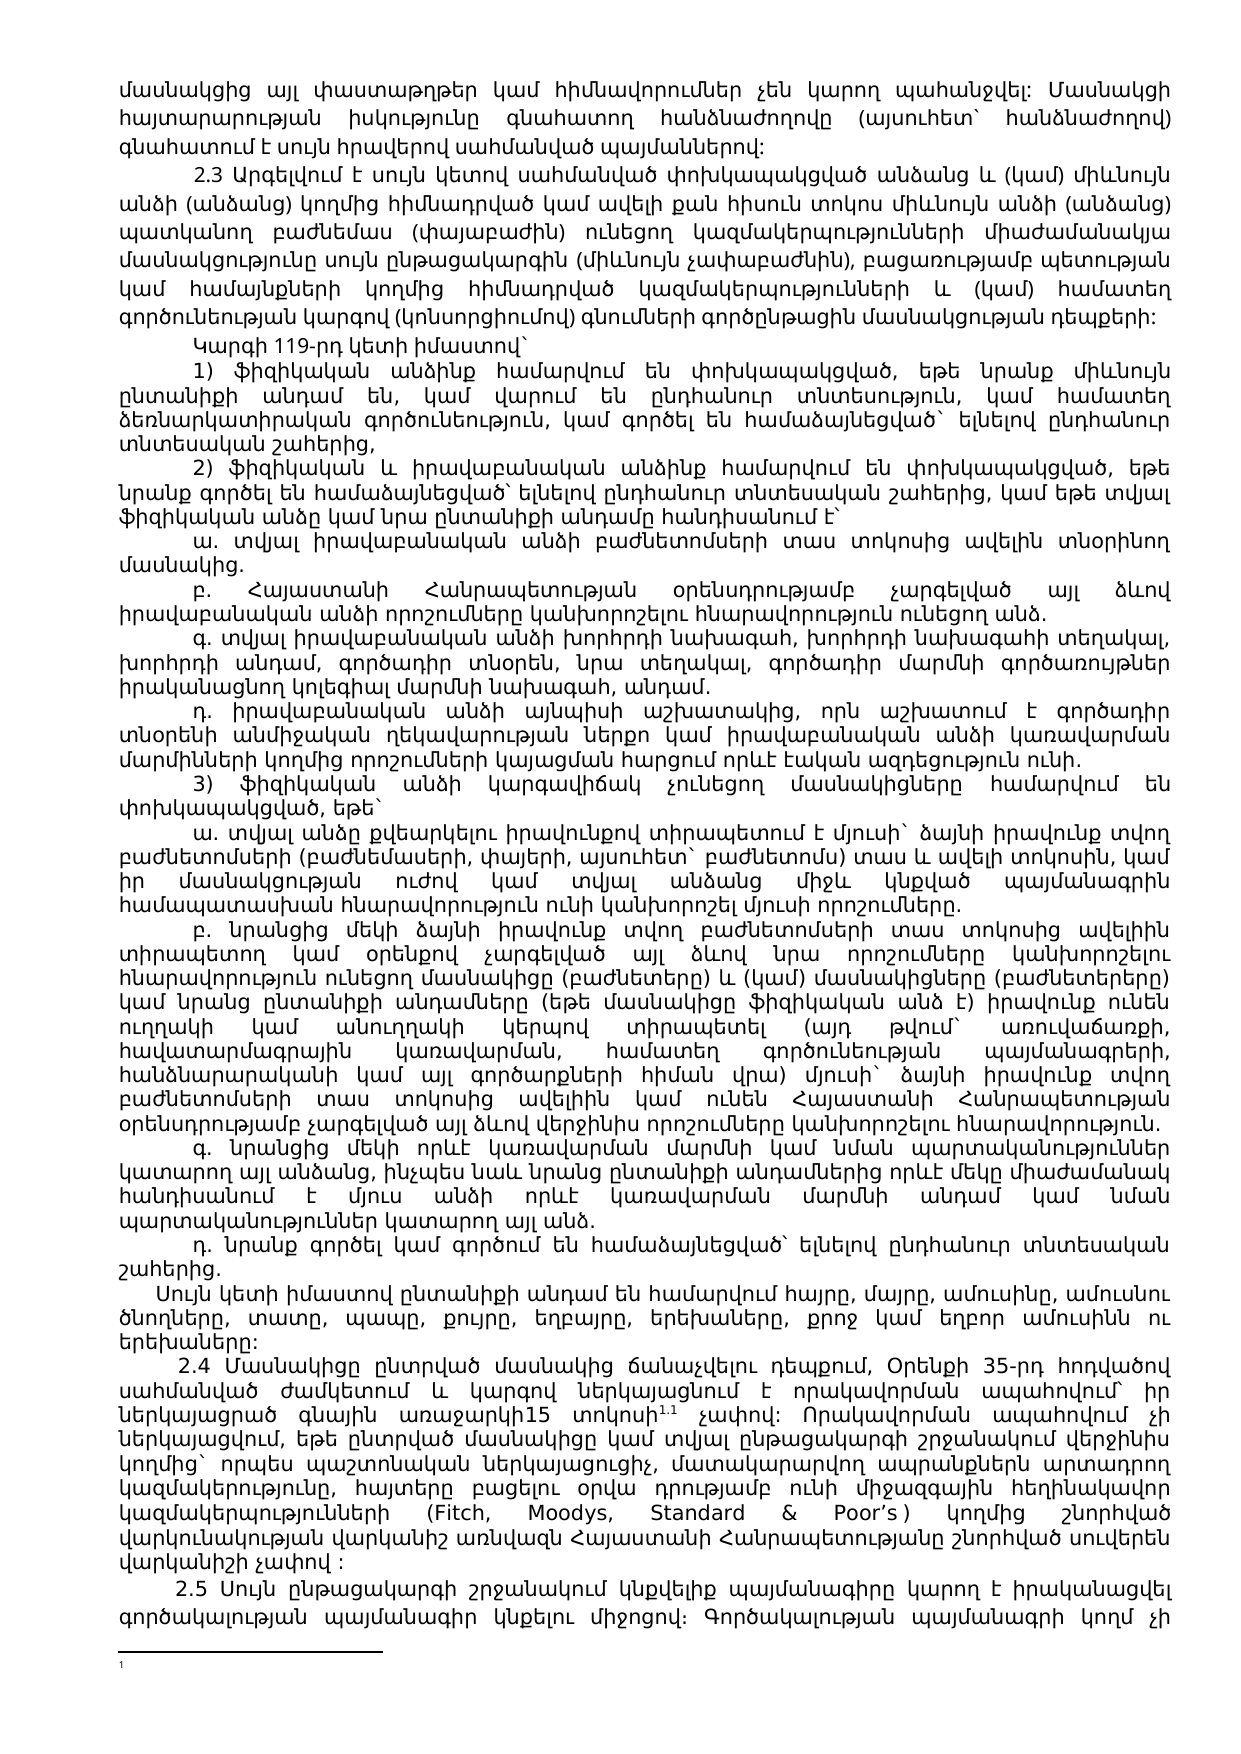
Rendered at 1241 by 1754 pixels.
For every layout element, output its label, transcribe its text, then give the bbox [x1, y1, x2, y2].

text ա. տվյալ իրավաբանական անձի բաժնետոմսերի տաս տոկոսից ավելին տնօրինող մասնակից. [118, 529, 1171, 578]
text 2) ֆիզիկական և իրավաբանական անձինք համարվում են փոխկապակցված, եթե նրանք գործել են համաձայնեցված՝ ելնելով ընդհանուր տնտեսական շահերից, կամ եթե տվյալ ֆիզիկական անձը կամ նրա ընտանիքի անդամը հանդիսանում է՝ [118, 456, 1171, 529]
text 1) ֆիզիկական անձինք համարվում են փոխկապակցված, եթե նրանք միևնույն ընտանիքի անդամ են, կամ վարում են ընդհանուր տնտեսություն, կամ համատեղ ձեռնարկատիրական գործունեություն, կամ գործել են համաձայնեցված` ելնելով ընդհանուր տնտեսական շահերից, [118, 359, 1171, 456]
text դ. նրանք գործել կամ գործում են համաձայնեցված՝ ելնելով ընդհանուր տնտեսական շահերից. [118, 1233, 1171, 1282]
text 3) ֆիզիկական անձի կարգավիճակ չունեցող մասնակիցները համարվում են փոխկապակցված, եթե` [118, 772, 1171, 821]
text 2.4 Մասնակիցը ընտրված մասնակից ճանաչվելու դեպքում, Օրենքի 35-րդ հոդվածով սահմանված ժամկետում և կարգով ներկայացնում է որակավորման ապահովում՝ իր ներկայացրած գնային առաջարկի15 տոկոսի.1 չափով: Որակավորման ապահովում չի ներկայացվում, եթե ընտրված մասնակիցը կամ տվյալ ընթացակարգի շրջանակում վերջինիս կողմից` որպես պաշտոնական ներկայացուցիչ, մատակարարվող ապրանքներն արտադրող կազմակերությունը, հայտերը բացելու օրվա դրությամբ ունի միջազգային հեղինակավոր կազմակերպությունների (Fitch, Moodys, Standard & Poor’s ) կողմից շնորհված վարկունակության վարկանիշ առնվազն Հայաստանի Հանրապետությանը շնորհված սուվերեն վարկանիշի չափով : [118, 1354, 1171, 1574]
text գ. նրանցից մեկի որևէ կառավարման մարմնի կամ նման պարտականություններ կատարող այլ անձանց, ինչպես նաև նրանց ընտանիքի անդամներից որևէ մեկը միաժամանակ հանդիսանում է մյուս անձի որևէ կառավարման մարմնի անդամ կամ նման պարտականություններ կատարող այլ անձ. [118, 1136, 1171, 1233]
text բ. Հայաստանի Հանրապետության օրենսդրությամբ չարգելված այլ ձևով իրավաբանական անձի որոշումները կանխորոշելու հնարավորություն ունեցող անձ. [118, 578, 1171, 626]
text դ. իրավաբանական անձի այնպիսի աշխատակից, որն աշխատում է գործադիր տնօրենի անմիջական ղեկավարության ներքո կամ իրավաբանական անձի կառավարման մարմինների կողմից որոշումների կայացման հարցում որևէ էական ազդեցություն ունի. [118, 699, 1171, 772]
text գ. տվյալ իրավաբանական անձի խորհրդի նախագահ, խորհրդի նախագահի տեղակալ, խորհրդի անդամ, գործադիր տնօրեն, նրա տեղակալ, գործադիր մարմնի գործառույթներ իրականացնող կոլեգիալ մարմնի նախագահ, անդամ. [118, 626, 1171, 699]
text 2.3 Արգելվում է սույն կետով սահմանված փոխկապակցված անձանց և (կամ) միևնույն անձի (անձանց) կողմից հիմնադրված կամ ավելի քան հիսուն տոկոս միևնույն անձի (անձանց) պատկանող բաժնեմաս (փայաբաժին) ունեցող կազմակերպությունների միաժամանակյա մասնակցությունը սույն ընթացակարգին (միևնույն չափաբաժնին), բացառությամբ պետության կամ համայնքների կողմից հիմնադրված կազմակերպությունների և (կամ) համատեղ գործունեության կարգով (կոնսորցիումով) գնումների գործընթացին մասնակցության դեպքերի: [118, 160, 1171, 331]
text Կարգի 119-րդ կետի իմաստով` [118, 331, 1171, 359]
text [118, 75, 1171, 160]
text ա. տվյալ անձը քվեարկելու իրավունքով տիրապետում է մյուսի` ձայնի իրավունք տվող բաժնետոմսերի (բաժնեմասերի, փայերի, այսուհետ` բաժնետոմս) տաս և ավելի տոկոսին, կամ իր մասնակցության ուժով կամ տվյալ անձանց միջև կնքված պայմանագրին համապատասխան հնարավորություն ունի կանխորոշել մյուսի որոշումները. [118, 821, 1171, 918]
text բ. նրանցից մեկի ձայնի իրավունք տվող բաժնետոմսերի տաս տոկոսից ավելիին տիրապետող կամ օրենքով չարգելված այլ ձևով նրա որոշումները կանխորոշելու հնարավորություն ունեցող մասնակիցը (բաժնետերը) և (կամ) մասնակիցները (բաժնետերերը) կամ նրանց ընտանիքի անդամները (եթե մասնակիցը ֆիզիկական անձ է) իրավունք ունեն ուղղակի կամ անուղղակի կերպով տիրապետել (այդ թվում` առուվաճառքի, հավատարմագրային կառավարման, համատեղ գործունեության պայմանագրերի, հանձնարարականի կամ այլ գործարքների հիման վրա) մյուսի` ձայնի իրավունք տվող բաժնետոմսերի տաս տոկոսից ավելիին կամ ունեն Հայաստանի Հանրապետության օրենսդրությամբ չարգելված այլ ձևով վերջինիս որոշումները կանխորոշելու հնարավորություն. [118, 918, 1171, 1136]
text Սույն կետի իմաստով ընտանիքի անդամ են համարվում հայրը, մայրը, ամուսինը, ամուսնու ծնողները, տատը, պապը, քույրը, եղբայրը, երեխաները, քրոջ կամ եղբոր ամուսինն ու երեխաները: [118, 1282, 1171, 1354]
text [118, 1574, 1171, 1631]
